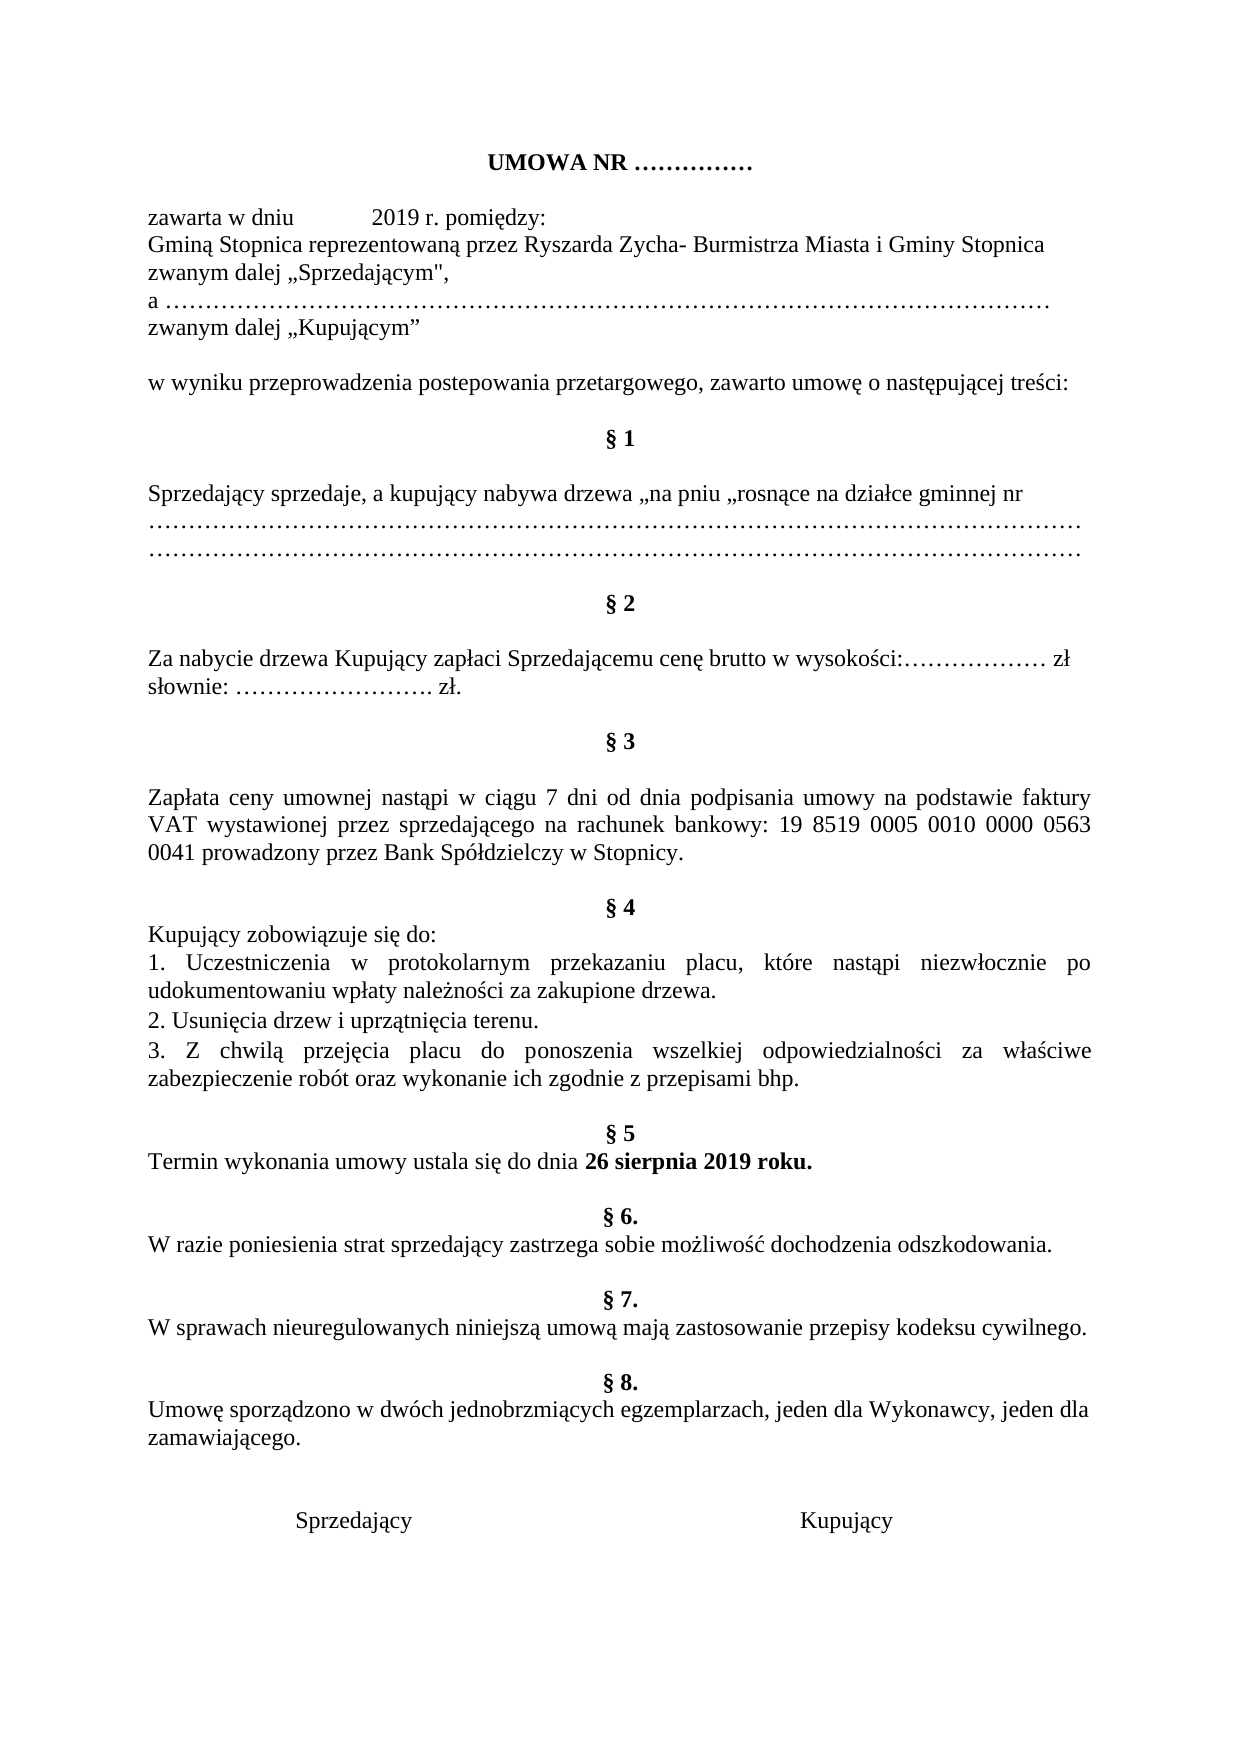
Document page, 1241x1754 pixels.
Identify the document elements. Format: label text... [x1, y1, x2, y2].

text § 8. [148, 1368, 1093, 1395]
text § 1 [148, 424, 1093, 451]
text zwanym dalej „Kupującym” [148, 313, 1093, 341]
text w wyniku przeprowadzenia postepowania przetargowego, zawarto umowę o następującej treści: [148, 368, 1093, 396]
text W sprawach nieuregulowanych niniejszą umową mają zastosowanie przepisy kodeksu cywilnego. [148, 1313, 1093, 1340]
text UMOWA NR …………… [148, 148, 1093, 175]
text Gminą Stopnica reprezentowaną przez Ryszarda Zycha- Burmistrza Miasta i Gminy Stopnica zwanym dalej „Sprzedającym", [148, 230, 1093, 286]
text Sprzedający sprzedaje, a kupujący nabywa drzewa „na pniu „rosnące na działce gminnej nr ……………………………………………………………………………………………………………………………………………………………………………………………………………… [148, 479, 1093, 562]
text § 4 [148, 893, 1093, 921]
text 3. Z chwilą przejęcia placu do ponoszenia wszelkiej odpowiedzialności za właściwe zabezpieczenie robót oraz wykonanie ich zgodnie z przepisami bhp. [148, 1037, 1093, 1092]
text słownie: ……………………. zł. [148, 672, 1093, 700]
text Termin wykonania umowy ustala się do dnia 26 sierpnia 2019 roku. [148, 1147, 1093, 1174]
text § 5 [148, 1119, 1093, 1147]
text a ………………………………………………………………………………………………… [148, 286, 1093, 313]
text zawarta w dniu 2019 r. pomiędzy: [148, 203, 1093, 230]
text Za nabycie drzewa Kupujący zapłaci Sprzedającemu cenę brutto w wysokości:……………… zł [148, 644, 1093, 672]
text Zapłata ceny umownej nastąpi w ciągu 7 dni od dnia podpisania umowy na podstawie faktury VAT wystawionej przez sprzedającego na rachunek bankowy: 19 8519 0005 0010 0000 0563 0041 prowadzony przez Bank Spółdzielczy w Stopnicy. [148, 782, 1093, 865]
text Umowę sporządzono w dwóch jednobrzmiących egzemplarzach, jeden dla Wykonawcy, jeden dla zamawiającego. [148, 1395, 1093, 1451]
text 1. Uczestniczenia w protokolarnym przekazaniu placu, które nastąpi niezwłocznie po udokumentowaniu wpłaty należności za zakupione drzewa. [148, 948, 1093, 1003]
text Sprzedający Kupujący [148, 1506, 1093, 1533]
text § 3 [148, 727, 1093, 755]
text § 6. [148, 1202, 1093, 1230]
text Kupujący zobowiązuje się do: [148, 921, 1093, 948]
text § 7. [148, 1285, 1093, 1313]
text W razie poniesienia strat sprzedający zastrzega sobie możliwość dochodzenia odszkodowania. [148, 1230, 1093, 1257]
text § 2 [148, 589, 1093, 617]
text 2. Usunięcia drzew i uprzątnięcia terenu. [148, 1006, 1093, 1034]
